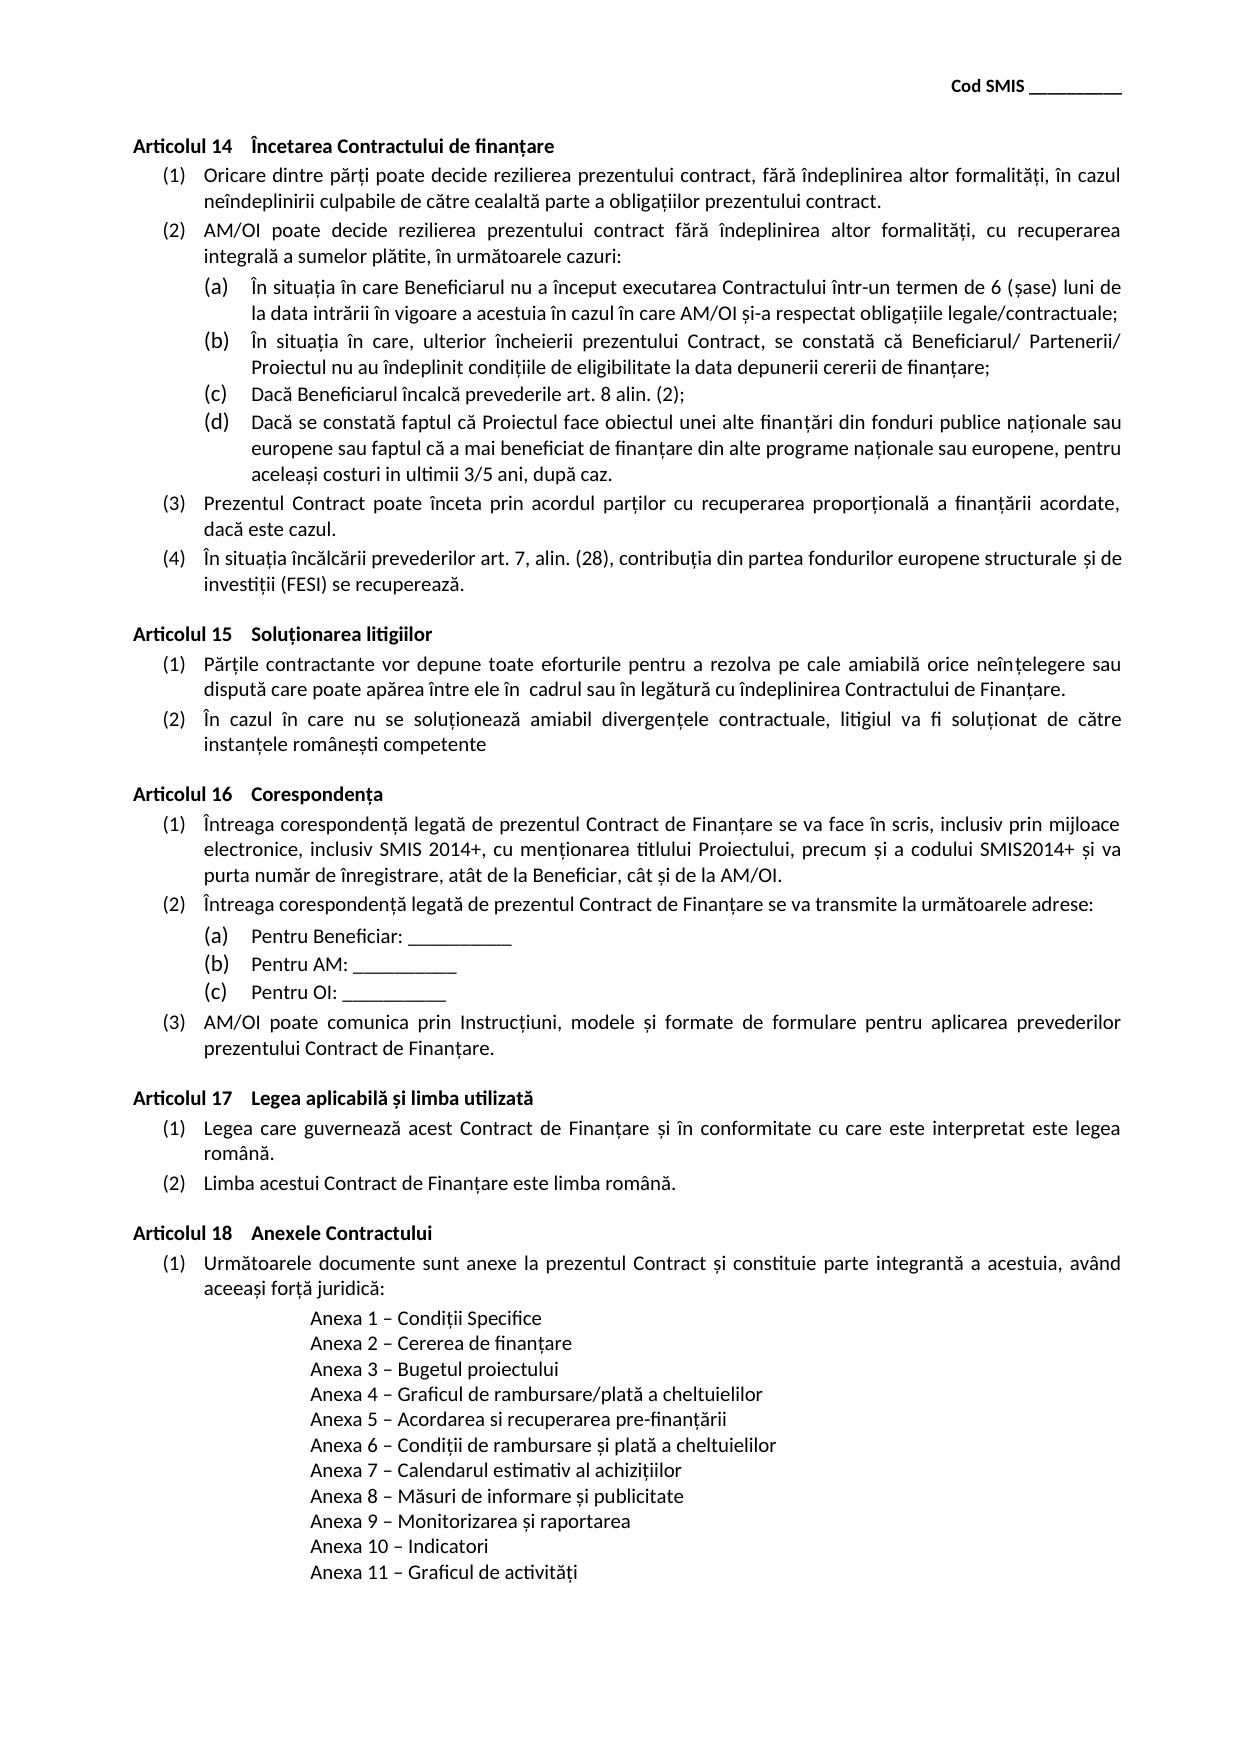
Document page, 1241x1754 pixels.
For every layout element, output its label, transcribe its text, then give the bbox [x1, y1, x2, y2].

text Legea aplicabilă și limba utilizată [133, 1085, 1122, 1111]
list Anexa 6 – Condiții de rambursare și plată a cheltuielilor [251, 1432, 1122, 1457]
text Întreaga corespondenţă legată de prezentul Contract de Finanțare se va transmite la următoarele adrese: [162, 892, 1122, 917]
list Anexa 11 – Graficul de activități [251, 1559, 1122, 1584]
text Oricare dintre părți poate decide rezilierea prezentului contract, fără îndeplinirea altor formalități, în cazul neîndeplinirii culpabile de către cealaltă parte a obligațiilor prezentului contract. [162, 162, 1122, 213]
text Soluționarea litigiilor [133, 621, 1122, 647]
text Părţile contractante vor depune toate eforturile pentru a rezolva pe cale amiabilă orice neînţelegere sau dispută care poate apărea între ele în cadrul sau în legătură cu îndeplinirea Contractului de Finanțare. [162, 651, 1122, 702]
list Anexa 3 – Bugetul proiectului [251, 1356, 1122, 1381]
text Pentru Beneficiar: __________ [204, 921, 1122, 949]
text În situația în care, ulterior încheierii prezentului Contract, se constată că Beneficiarul/ Partenerii/ Proiectul nu au îndeplinit condițiile de eligibilitate la data depunerii cererii de finanțare; [204, 326, 1122, 379]
text În situația încălcării prevederilor art. 7, alin. (28), contribuția din partea fondurilor europene structurale şi de investiţii (FESI) se recuperează. [162, 545, 1122, 596]
list Anexa 9 – Monitorizarea și raportarea [251, 1508, 1122, 1534]
list Anexa 8 – Măsuri de informare și publicitate [251, 1483, 1122, 1508]
text Pentru AM: __________ [204, 949, 1122, 977]
text Limba acestui Contract de Finanțare este limba română. [162, 1170, 1122, 1195]
text Pentru OI: __________ [204, 977, 1122, 1005]
text Anexele Contractului [133, 1220, 1122, 1246]
list Anexa 2 – Cererea de finanțare [251, 1330, 1122, 1356]
list Anexa 7 – Calendarul estimativ al achizițiilor [251, 1457, 1122, 1483]
text AM/OI poate comunica prin Instrucţiuni, modele și formate de formulare pentru aplicarea prevederilor prezentului Contract de Finanţare. [162, 1009, 1122, 1060]
text Dacă Beneficiarul încalcă prevederile art. 8 alin. (2); [204, 379, 1122, 407]
list Anexa 4 – Graficul de rambursare/plată a cheltuielilor [251, 1381, 1122, 1407]
text Dacă se constată faptul că Proiectul face obiectul unei alte finanţări din fonduri publice naţionale sau europene sau faptul că a mai beneficiat de finanţare din alte programe naţionale sau europene, pentru aceleași costuri in ultimii 3/5 ani, după caz. [204, 407, 1122, 486]
text Prezentul Contract poate înceta prin acordul parților cu recuperarea proporțională a finanțării acordate, dacă este cazul. [162, 490, 1122, 541]
text Încetarea Contractului de finanțare [133, 133, 1122, 158]
text În cazul în care nu se soluționează amiabil divergenţele contractuale, litigiul va fi soluţionat de către instanţele românești competente [162, 706, 1122, 757]
list Anexa 1 – Condiții Specifice [251, 1305, 1122, 1330]
text În situaţia în care Beneficiarul nu a început executarea Contractului într-un termen de 6 (şase) luni de la data intrării în vigoare a acestuia în cazul în care AM/OI și-a respectat obligațiile legale/contractuale; [204, 272, 1122, 326]
text Corespondența [133, 782, 1122, 807]
list Anexa 5 – Acordarea si recuperarea pre-finanțării [251, 1407, 1122, 1432]
list Anexa 10 – Indicatori [251, 1534, 1122, 1559]
text Următoarele documente sunt anexe la prezentul Contract și constituie parte integrantă a acestuia, având aceeaşi forţă juridică: [162, 1250, 1122, 1301]
text AM/OI poate decide rezilierea prezentului contract fără îndeplinirea altor formalități, cu recuperarea integrală a sumelor plătite, în următoarele cazuri: [162, 217, 1122, 268]
text Întreaga corespondenţă legată de prezentul Contract de Finanțare se va face în scris, inclusiv prin mijloace electronice, inclusiv SMIS 2014+, cu menţionarea titlului Proiectului, precum şi a codului SMIS2014+ şi va purta număr de înregistrare, atât de la Beneficiar, cât și de la AM/OI. [162, 811, 1122, 887]
text Legea care guvernează acest Contract de Finanțare şi în conformitate cu care este interpretat este legea română. [162, 1115, 1122, 1166]
